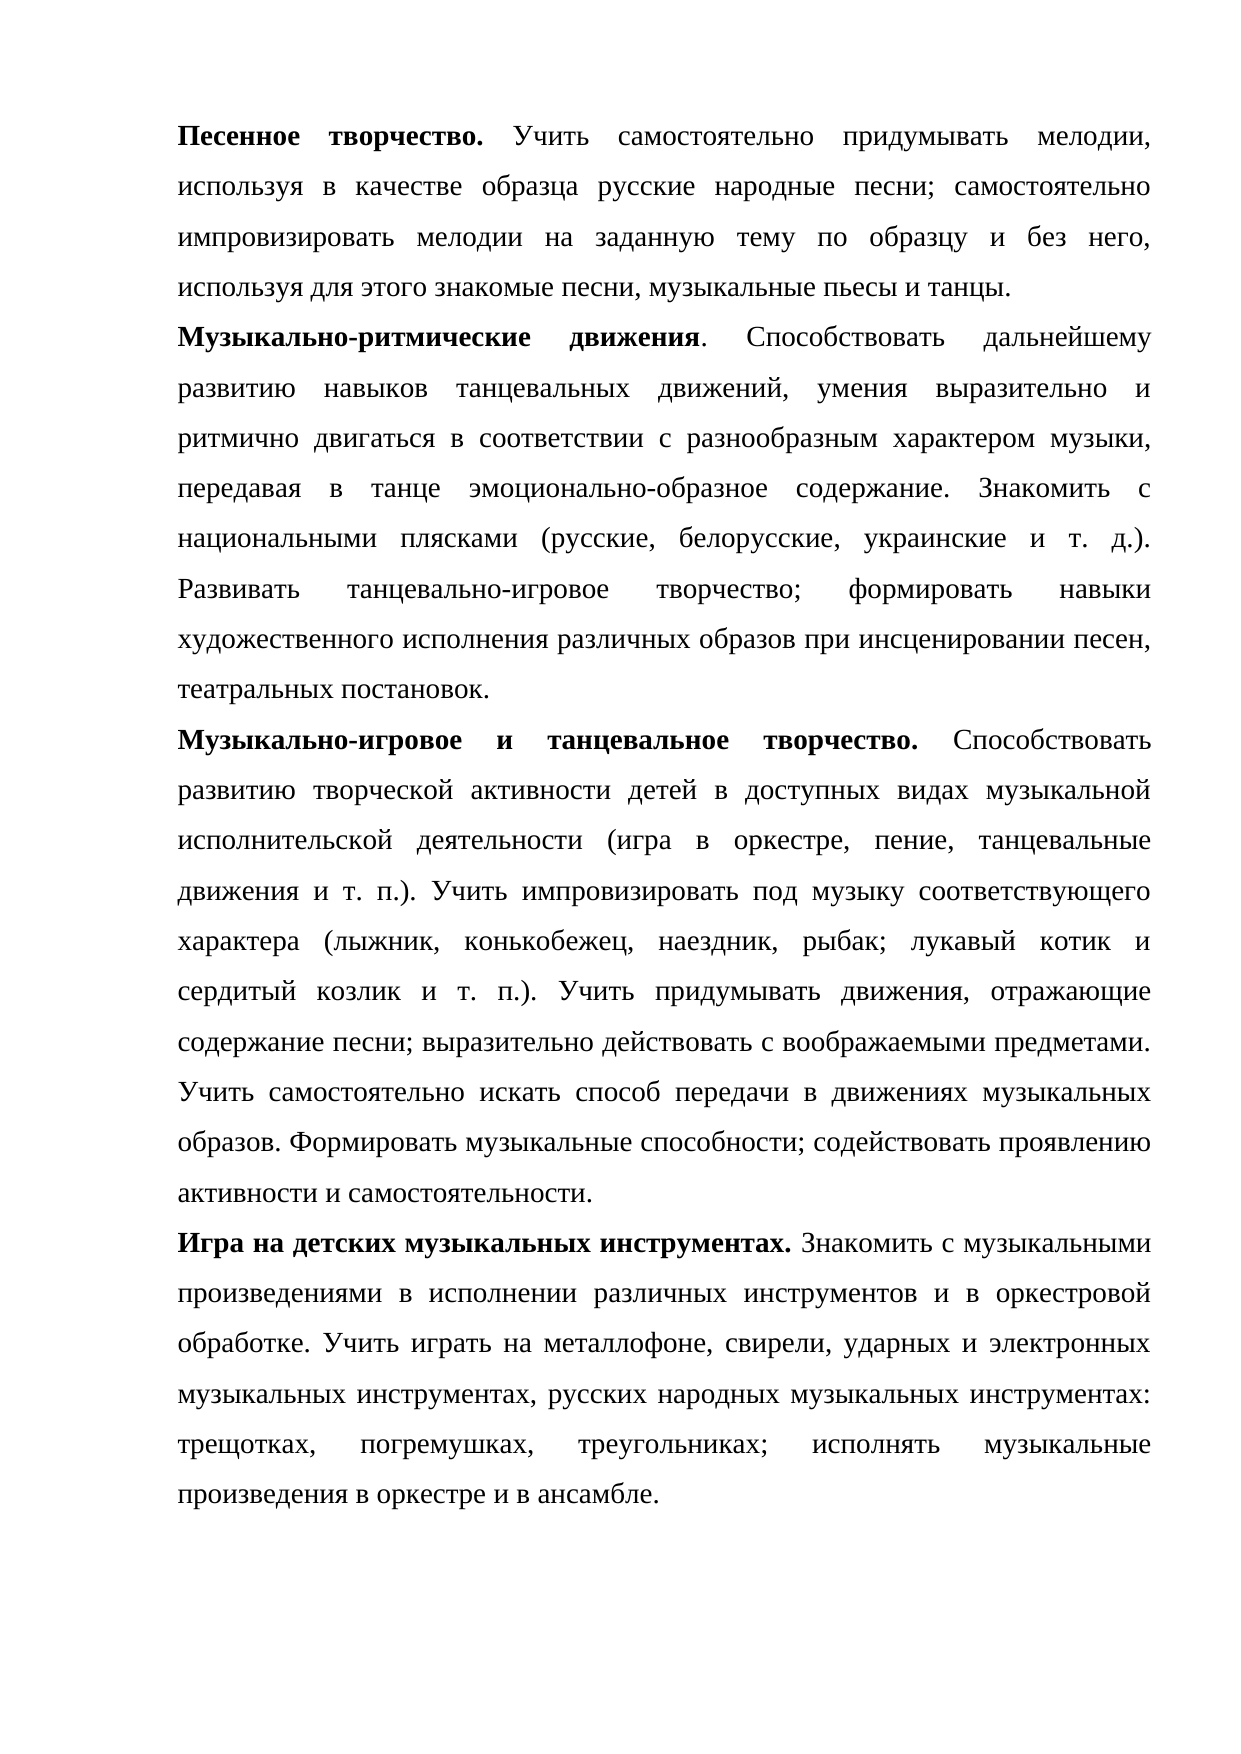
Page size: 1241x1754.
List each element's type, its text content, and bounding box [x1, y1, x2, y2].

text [177, 118, 1152, 303]
text Музыкально-игровое и танцевальное творчество. Способствовать развитию творческой активности детей в доступных видах музыкальной исполнительской деятельности (игра в оркестре, пение, танцевальные движения и т. п.). Учить импровизировать под музыку соответствующего характера (лыжник, конькобежец, наездник, рыбак; лукавый котик и сердитый козлик и т. п.). Учить придумывать движения, отражающие содержание песни; выразительно действовать с воображаемыми предметами. Учить самостоятельно искать способ передачи в движениях музыкальных образов. Формировать музыкальные способности; содействовать проявлению активности и самостоятельности. [177, 722, 1152, 1208]
text Музыкально-ритмические движения. Способствовать дальнейшему развитию навыков танцевальных движений, умения выразительно и ритмично двигаться в соответствии с разнообразным характером музыки, передавая в танце эмоционально-образное содержание. Знакомить с национальными плясками (русские, белорусские, украинские и т. д.). Развивать танцевально-игровое творчество; формировать навыки художественного исполнения различных образов при инсценировании песен, театральных постановок. [177, 319, 1152, 705]
text Игра на детских музыкальных инструментах. Знакомить с музыкальными произведениями в исполнении различных инструментов и в оркестровой обработке. Учить играть на металлофоне, свирели, ударных и электронных музыкальных инструментах, русских народных музыкальных инструментах: трещотках, погремушках, треугольниках; исполнять музыкальные произведения в оркестре и в ансамбле. [177, 1225, 1152, 1510]
